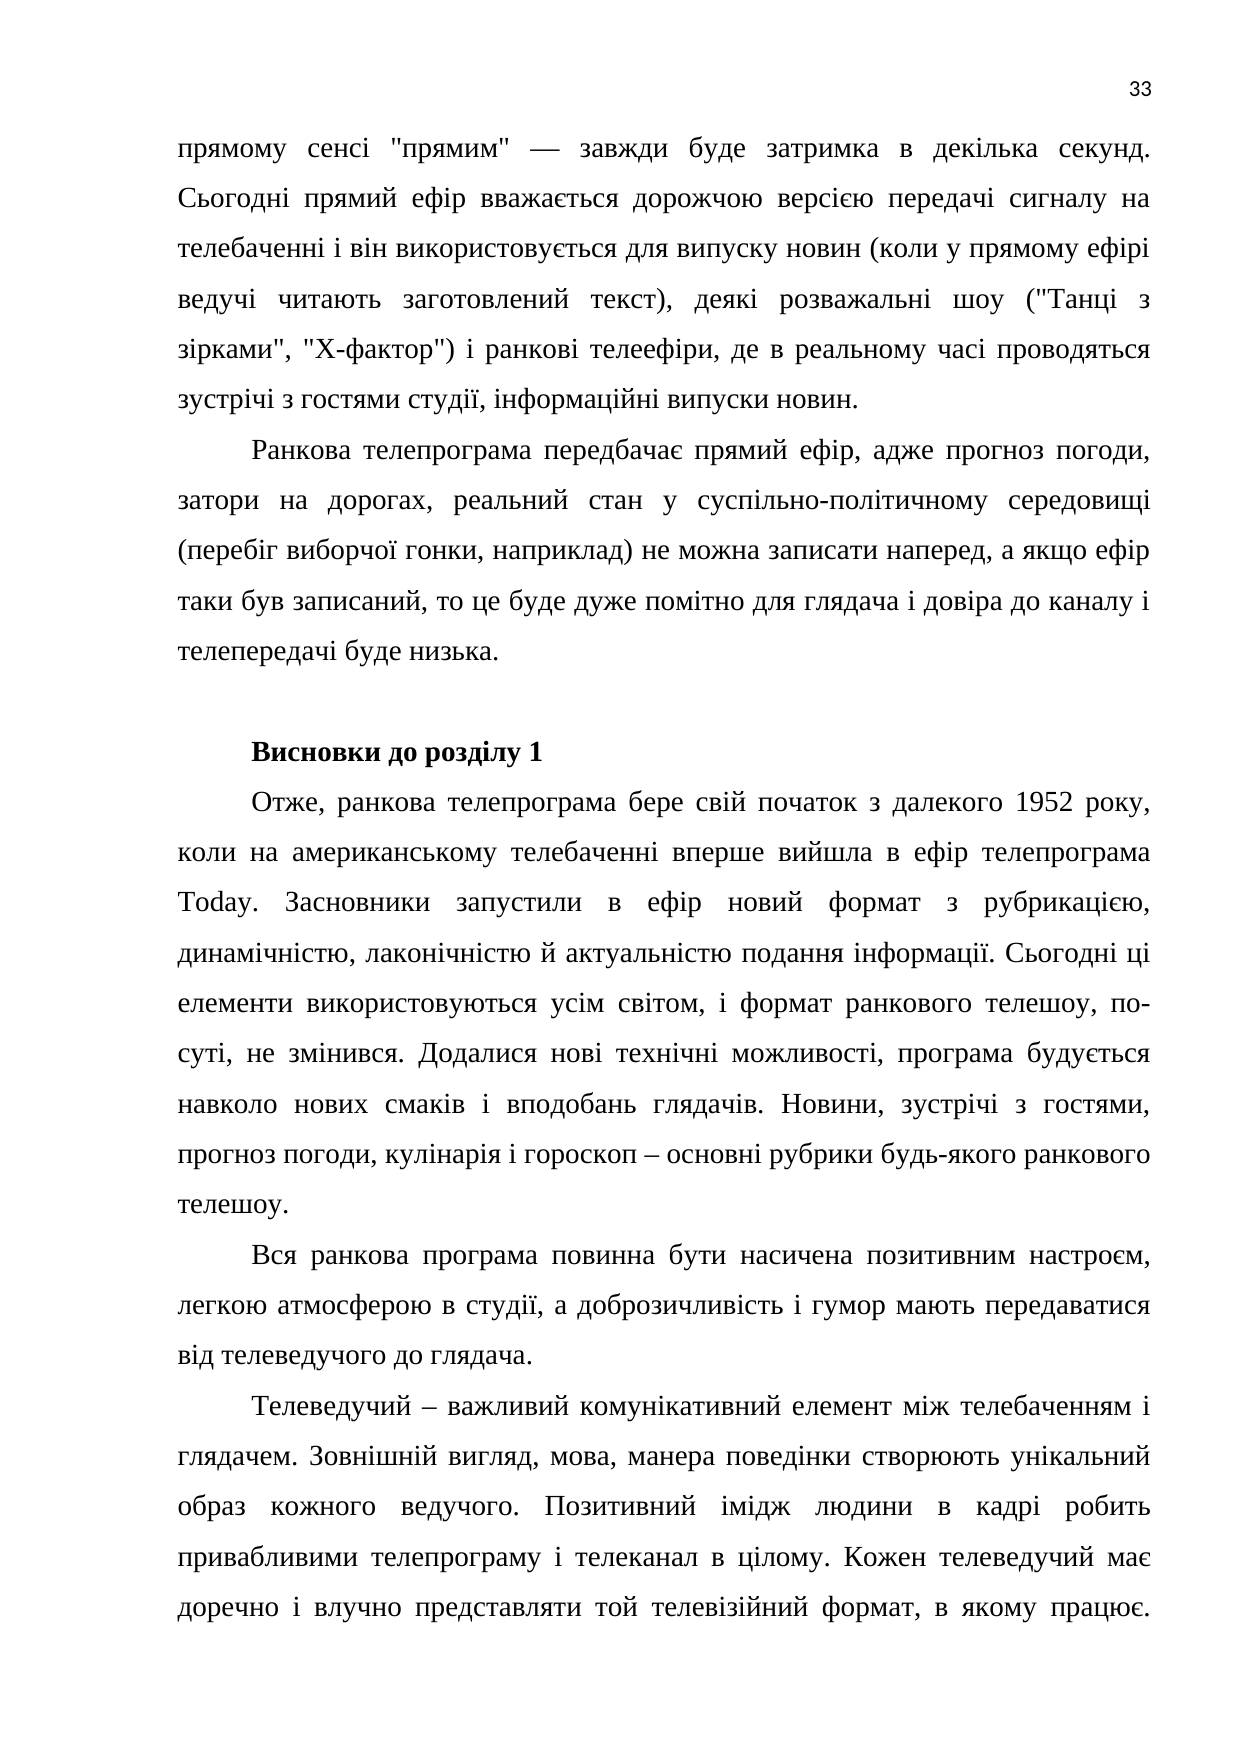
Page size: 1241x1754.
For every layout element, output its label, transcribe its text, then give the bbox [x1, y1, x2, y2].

text Вся ранкова програма повинна бути насичена позитивним настроєм, легкою атмосферою в студії, а доброзичливість і гумор мають передаватися від телеведучого до глядача. [177, 1237, 1152, 1371]
text Ранкова телепрограма передбачає прямий ефір, адже прогноз погоди, затори на дорогах, реальний стан у суспільно-політичному середовищі (перебіг виборчої гонки, наприклад) не можна записати наперед, а якщо ефір таки був записаний, то це буде дуже помітно для глядача і довіра до каналу і телепередачі буде низька. [177, 432, 1152, 667]
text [177, 1388, 1152, 1622]
subtitle Висновки до розділу 1 [177, 734, 1152, 767]
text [177, 130, 1152, 415]
text Отже, ранкова телепрограма бере свій початок з далекого 1952 року, коли на американському телебаченні вперше вийшла в ефір телепрограма Today. Засновники запустили в ефір новий формат з рубрикацією, динамічністю, лаконічністю й актуальністю подання інформації. Сьогодні ці елементи використовуються усім світом, і формат ранкового телешоу, по-суті, не змінився. Додалися нові технічні можливості, програма будується навколо нових смаків і вподобань глядачів. Новини, зустрічі з гостями, прогноз погоди, кулінарія і гороскоп – основні рубрики будь-якого ранкового телешоу. [177, 784, 1152, 1220]
